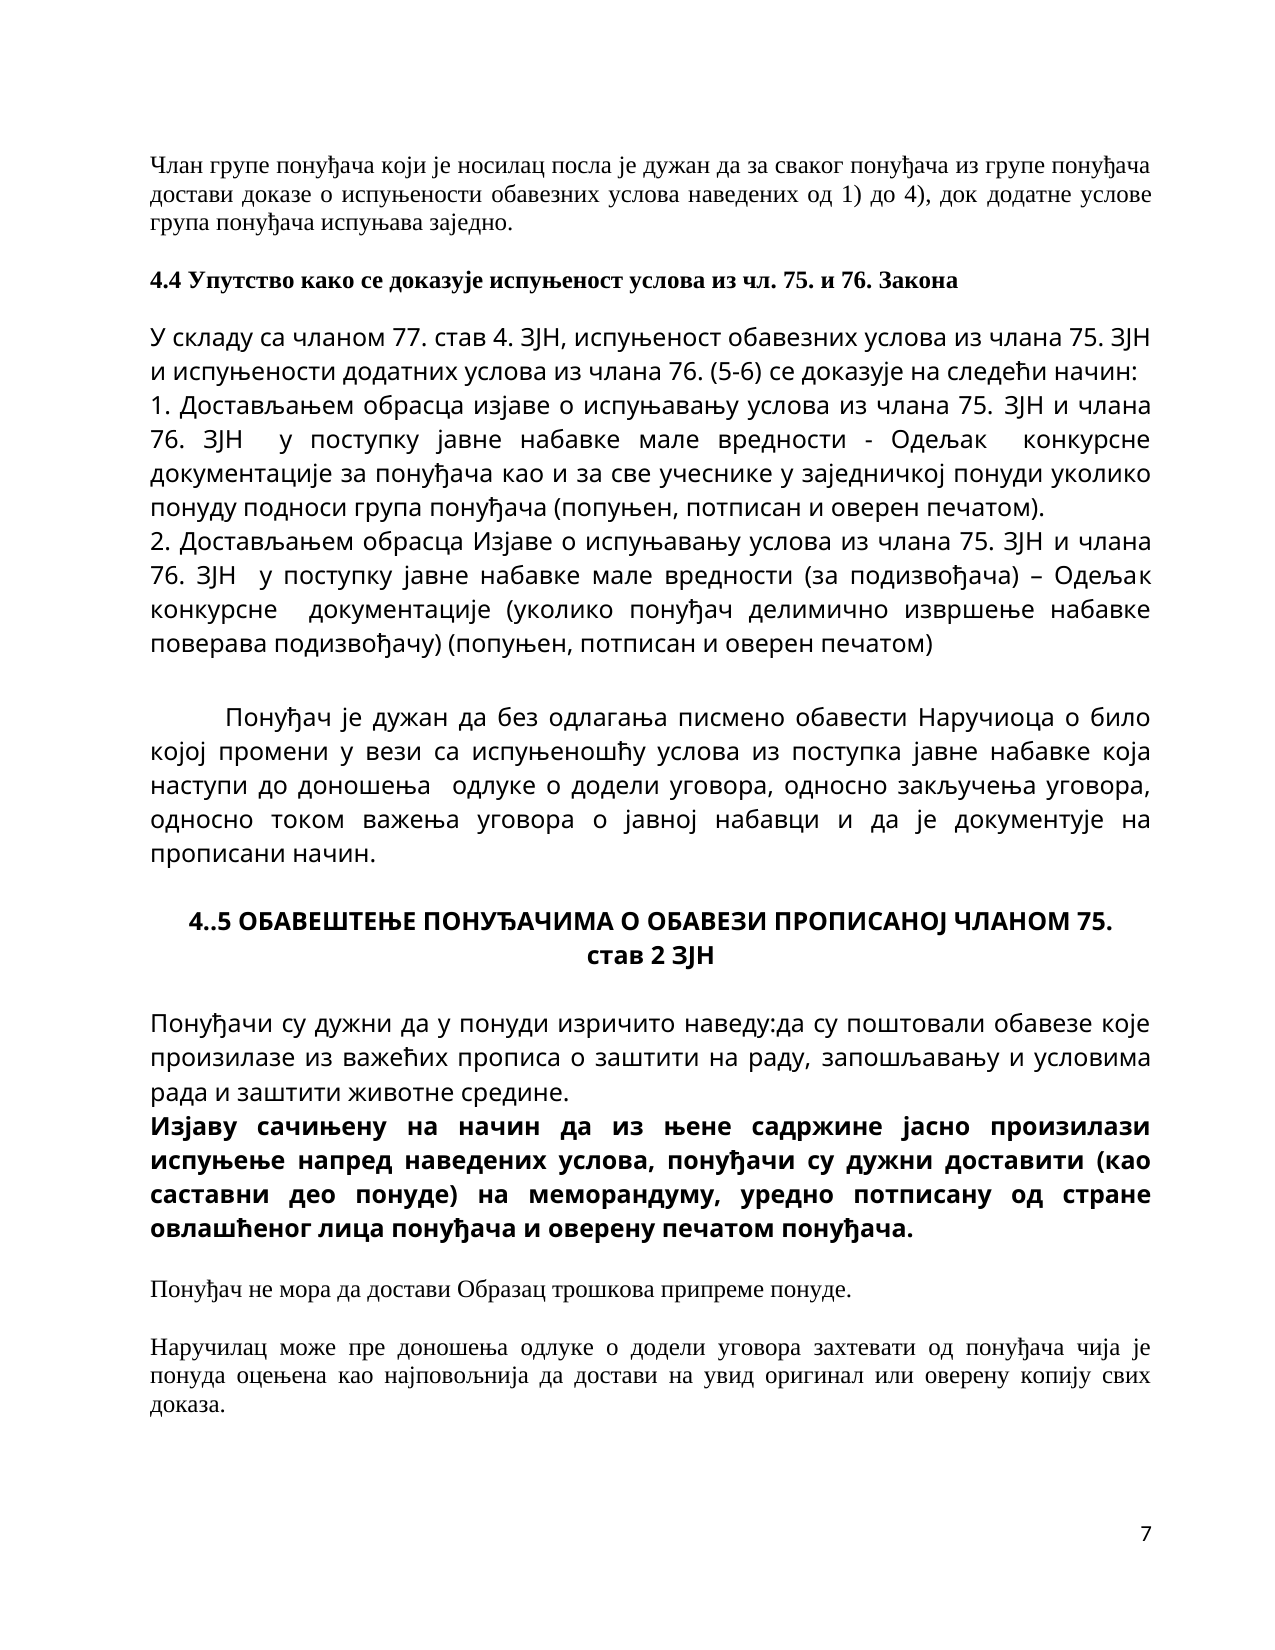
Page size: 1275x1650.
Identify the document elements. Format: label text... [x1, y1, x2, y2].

text Изјаву сачињену на начин да из њене садржине јасно произилази испуњење напред наведених услова, понуђачи су дужни доставити (као саставни део понуде) на меморандуму, уредно потписану од стране овлашћеног лица понуђача и оверену печатом понуђача. [150, 1108, 1152, 1244]
text Понуђачи су дужни да у понуди изричито наведу:да су поштовали обавезе које произилазе из важећих прописа о заштити на раду, запошљавању и условима рада и заштити животне средине. [150, 1006, 1152, 1108]
text став 2 ЗЈН [150, 938, 1152, 972]
text 4..5 ОБАВЕШТЕЊЕ ПОНУЂАЧИМА О ОБАВЕЗИ ПРОПИСАНОЈ ЧЛАНОМ 75. [150, 904, 1152, 938]
text 4.4 Упутствo кaкo сe дoкaзуje испуњeнoст услoвa из чл. 75. и 76. Зaкoнa [150, 265, 1152, 294]
text Нaручилaц може прe дoнoшeњa oдлукe o дoдeли угoвoрa зaхтeвaти oд пoнуђaчa чиja je пoнудa oцeњeнa кao нajпoвoљниja дa дoстaви нa увид oригинaл или oвeрeну кoпиjу свих дoкaзa. [150, 1332, 1152, 1418]
text Понуђач је дужан да без одлагања писмено обавести Наручиоца о било којој промени у вези са испуњеношћу услова из поступка јавне набавке која наступи до доношења одлуке о додели уговора, односно закључења уговора, односно током важења уговора о јавној набавци и да је документује на прописани начин. [150, 699, 1152, 870]
text У складу са чланом 77. став 4. ЗЈН, испуњеност обавезних услова из члана 75. ЗЈН и испуњености додатних услова из члана 76. (5-6) се доказује на следећи начин: [150, 319, 1152, 387]
text Пoнуђaч нe мoрa дa дoстaви Oбрaзaц трoшкoвa припрeмe пoнудe. [150, 1274, 1152, 1302]
text Члaн групe пoнуђaчa кojи je нoсилaц пoслa je дужaн дa зa свaкoг пoнуђaчa из групe пoнуђaчa дoстaви дoкaзe o испуњeнoсти обавезних услoвa нaвeдeних oд 1) дo 4), дoк додатне услoвe групa пoнуђaчa испуњaвa зajeднo. [150, 150, 1152, 236]
text 2. Достављањем обрасца Изјаве о испуњавању услова из члана 75. ЗЈН и члана 76. ЗЈН у поступку јавне набавке мале вредности (за подизвођача) – Одељак конкурсне документације (уколико понуђач делимично извршење набавке поверава подизвођачу) (попуњен, потписан и оверен печатом) [150, 523, 1152, 660]
text 1. Достављањем обрасца изјаве о испуњавању услова из члана 75. ЗЈН и члана 76. ЗЈН у поступку јавне набавке мале вредности - Одељак конкурсне документације за понуђача као и за све учеснике у заједничкој понуди уколико понуду подноси група понуђача (попуњен, потписан и оверен печатом). [150, 387, 1152, 523]
